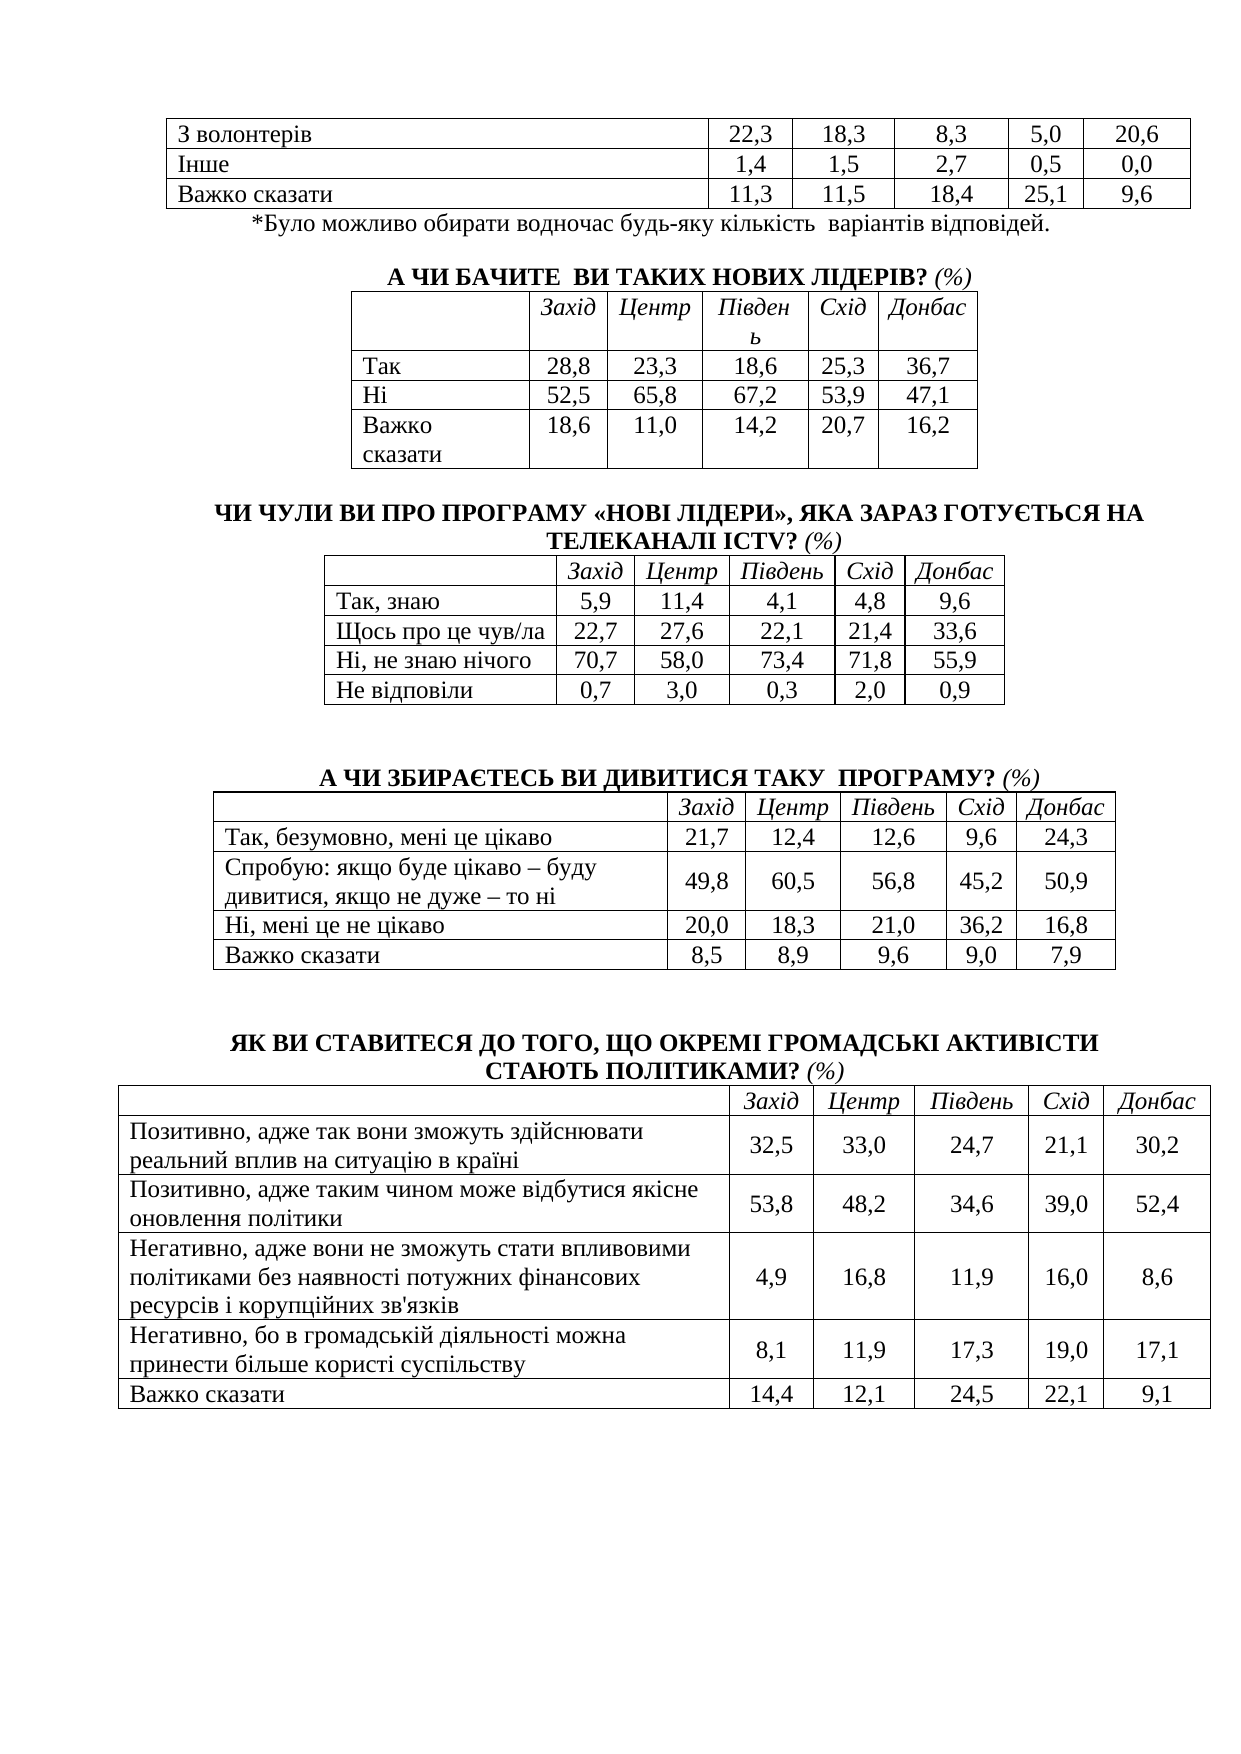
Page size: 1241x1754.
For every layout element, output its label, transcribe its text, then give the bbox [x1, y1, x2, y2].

table_cell 50,9 [1017, 852, 1115, 909]
table_cell 16,0 [1029, 1233, 1103, 1319]
table_cell Так, знаю [325, 586, 556, 615]
table_header Південь [703, 292, 808, 350]
table_cell 0,9 [906, 675, 1004, 704]
table_cell 0,3 [730, 675, 834, 704]
table_header [325, 556, 556, 585]
table_header Схід [836, 556, 904, 585]
table_cell 1,5 [793, 149, 894, 178]
table_cell 1,4 [709, 149, 792, 178]
table_cell 8,6 [1104, 1233, 1210, 1319]
table_header Центр [635, 556, 729, 585]
table_cell 24,3 [1017, 822, 1115, 851]
table_cell 8,1 [730, 1320, 813, 1378]
table_header Центр [746, 793, 840, 821]
table_cell 25,1 [1009, 179, 1083, 207]
table_header Захід [557, 556, 634, 585]
table_header Південь [841, 793, 946, 821]
table_cell 8,9 [746, 940, 840, 969]
table_cell 17,1 [1104, 1320, 1210, 1378]
table_cell 33,6 [906, 616, 1004, 644]
table_cell 11,3 [709, 179, 792, 207]
table_cell 60,5 [746, 852, 840, 909]
table_cell 18,6 [530, 410, 607, 468]
table_cell 11,5 [793, 179, 894, 207]
table_cell 16,2 [879, 410, 977, 468]
table_cell 24,7 [915, 1116, 1028, 1173]
table_header Донбас [906, 556, 1004, 585]
table_cell Важко сказати [119, 1379, 729, 1408]
text ЧИ ЧУЛИ ВИ ПРО ПРОГРАМУ «НОВІ ЛІДЕРИ», ЯКА ЗАРАЗ ГОТУЄТЬСЯ НА ТЕЛЕКАНАЛІ ІCTV? (%) [207, 498, 1152, 555]
table_cell 5,9 [557, 586, 634, 615]
table_cell 20,7 [809, 410, 878, 468]
table_cell 65,8 [608, 381, 702, 409]
table_cell 39,0 [1029, 1175, 1103, 1232]
table_header Південь [730, 556, 834, 585]
table_cell 0,0 [1084, 149, 1190, 178]
table_cell 11,4 [635, 586, 729, 615]
table_cell 12,1 [814, 1379, 914, 1408]
table_cell Щось про це чув/ла [325, 616, 556, 644]
table_cell 22,1 [1029, 1379, 1103, 1408]
table_cell 18,6 [703, 351, 808, 379]
table_cell 67,2 [703, 381, 808, 409]
table_cell 55,9 [906, 646, 1004, 674]
table_cell 71,8 [836, 646, 904, 674]
table_cell 18,4 [895, 179, 1008, 207]
table_header Центр [608, 292, 702, 350]
table_cell З волонтерів [167, 119, 708, 148]
table_header [352, 292, 529, 350]
table_cell Важко сказати [352, 410, 529, 468]
table_cell 52,5 [530, 381, 607, 409]
table_cell 16,8 [1017, 911, 1115, 939]
text А ЧИ ЗБИРАЄТЕСЬ ВИ ДИВИТИСЯ ТАКУ ПРОГРАМУ? (%) [207, 763, 1152, 791]
table_cell 22,3 [709, 119, 792, 148]
table_cell 27,6 [635, 616, 729, 644]
table_cell 24,5 [915, 1379, 1028, 1408]
table_header Південь [915, 1086, 1028, 1115]
table_cell 23,3 [608, 351, 702, 379]
table_cell Спробую: якщо буде цікаво – буду дивитися, якщо не дуже – то ні [214, 852, 667, 909]
table_cell 14,4 [730, 1379, 813, 1408]
table_cell 3,0 [635, 675, 729, 704]
table_header [214, 793, 667, 821]
table_cell 7,9 [1017, 940, 1115, 969]
table_cell 4,1 [730, 586, 834, 615]
table_cell 22,7 [557, 616, 634, 644]
table_cell Так [352, 351, 529, 379]
table_cell 70,7 [557, 646, 634, 674]
table_cell 9,6 [1084, 179, 1190, 207]
table_cell 28,8 [530, 351, 607, 379]
table_cell 53,9 [809, 381, 878, 409]
table_cell 48,2 [814, 1175, 914, 1232]
table_cell Інше [167, 149, 708, 178]
table_header Донбас [879, 292, 977, 350]
table_cell 21,4 [836, 616, 904, 644]
table_cell 9,0 [947, 940, 1016, 969]
table_cell 14,2 [703, 410, 808, 468]
table_cell 9,1 [1104, 1379, 1210, 1408]
table_header Центр [814, 1086, 914, 1115]
table_cell 11,9 [814, 1320, 914, 1378]
table_cell 2,7 [895, 149, 1008, 178]
table_cell 9,6 [906, 586, 1004, 615]
table_cell 4,8 [836, 586, 904, 615]
table_cell 30,2 [1104, 1116, 1210, 1173]
table_cell 20,6 [1084, 119, 1190, 148]
table_cell 5,0 [1009, 119, 1083, 148]
table_cell 17,3 [915, 1320, 1028, 1378]
table_cell 21,1 [1029, 1116, 1103, 1173]
table_cell 25,3 [809, 351, 878, 379]
table_cell Позитивно, адже таким чином може відбутися якісне оновлення політики [119, 1175, 729, 1232]
table_cell 47,1 [879, 381, 977, 409]
table_cell Так, безумовно, мені це цікаво [214, 822, 667, 851]
table_header Захід [668, 793, 745, 821]
table_cell 19,0 [1029, 1320, 1103, 1378]
table_cell 8,5 [668, 940, 745, 969]
table_header Захід [530, 292, 607, 350]
table_header Схід [809, 292, 878, 350]
table_cell 52,4 [1104, 1175, 1210, 1232]
table_cell 16,8 [814, 1233, 914, 1319]
text А ЧИ БАЧИТЕ ВИ ТАКИХ НОВИХ ЛІДЕРІВ? (%) [207, 262, 1152, 291]
table_cell 11,9 [915, 1233, 1028, 1319]
table_cell 36,7 [879, 351, 977, 379]
table_cell Позитивно, адже так вони зможуть здійснювати реальний вплив на ситуацію в країні [119, 1116, 729, 1173]
table_cell Важко сказати [214, 940, 667, 969]
table_cell 18,3 [746, 911, 840, 939]
table_cell 0,7 [557, 675, 634, 704]
table_cell 12,6 [841, 822, 946, 851]
table_cell 36,2 [947, 911, 1016, 939]
table_cell 9,6 [947, 822, 1016, 851]
table_cell 33,0 [814, 1116, 914, 1173]
table_cell 12,4 [746, 822, 840, 851]
table_cell 20,0 [668, 911, 745, 939]
table_cell Не відповіли [325, 675, 556, 704]
table_cell 0,5 [1009, 149, 1083, 178]
table_cell 45,2 [947, 852, 1016, 909]
table_header [119, 1086, 729, 1115]
table_cell 34,6 [915, 1175, 1028, 1232]
table_cell 18,3 [793, 119, 894, 148]
table_cell 32,5 [730, 1116, 813, 1173]
table_cell Ні, мені це не цікаво [214, 911, 667, 939]
table_cell 4,9 [730, 1233, 813, 1319]
table_cell 73,4 [730, 646, 834, 674]
table_header Схід [947, 793, 1016, 821]
table_cell Ні, не знаю нічого [325, 646, 556, 674]
table_header Схід [1029, 1086, 1103, 1115]
table_cell Важко сказати [167, 179, 708, 207]
table_header Донбас [1104, 1086, 1210, 1115]
table_cell 21,0 [841, 911, 946, 939]
table_cell 8,3 [895, 119, 1008, 148]
table_cell Негативно, бо в громадській діяльності можна принести більше користі суспільству [119, 1320, 729, 1378]
table_cell 49,8 [668, 852, 745, 909]
table_cell 58,0 [635, 646, 729, 674]
table_header Донбас [1017, 793, 1115, 821]
list ЯК ВИ СТАВИТЕСЯ ДО ТОГО, ЩО ОКРЕМІ ГРОМАДСЬКІ АКТИВІСТИ СТАЮТЬ ПОЛІТИКАМИ? (%) [177, 1028, 1152, 1085]
table_cell Негативно, адже вони не зможуть стати впливовими політиками без наявності потужних фінансових ресурсів і корупційних зв'язків [119, 1233, 729, 1319]
table_header Захід [730, 1086, 813, 1115]
table_cell Ні [352, 381, 529, 409]
table_cell 2,0 [836, 675, 904, 704]
table_cell 22,1 [730, 616, 834, 644]
text *Було можливо обирати водночас будь-яку кількість варіантів відповідей. [177, 209, 1152, 237]
table_cell 53,8 [730, 1175, 813, 1232]
table_cell 11,0 [608, 410, 702, 468]
table_cell 9,6 [841, 940, 946, 969]
table_cell 56,8 [841, 852, 946, 909]
table_cell 21,7 [668, 822, 745, 851]
